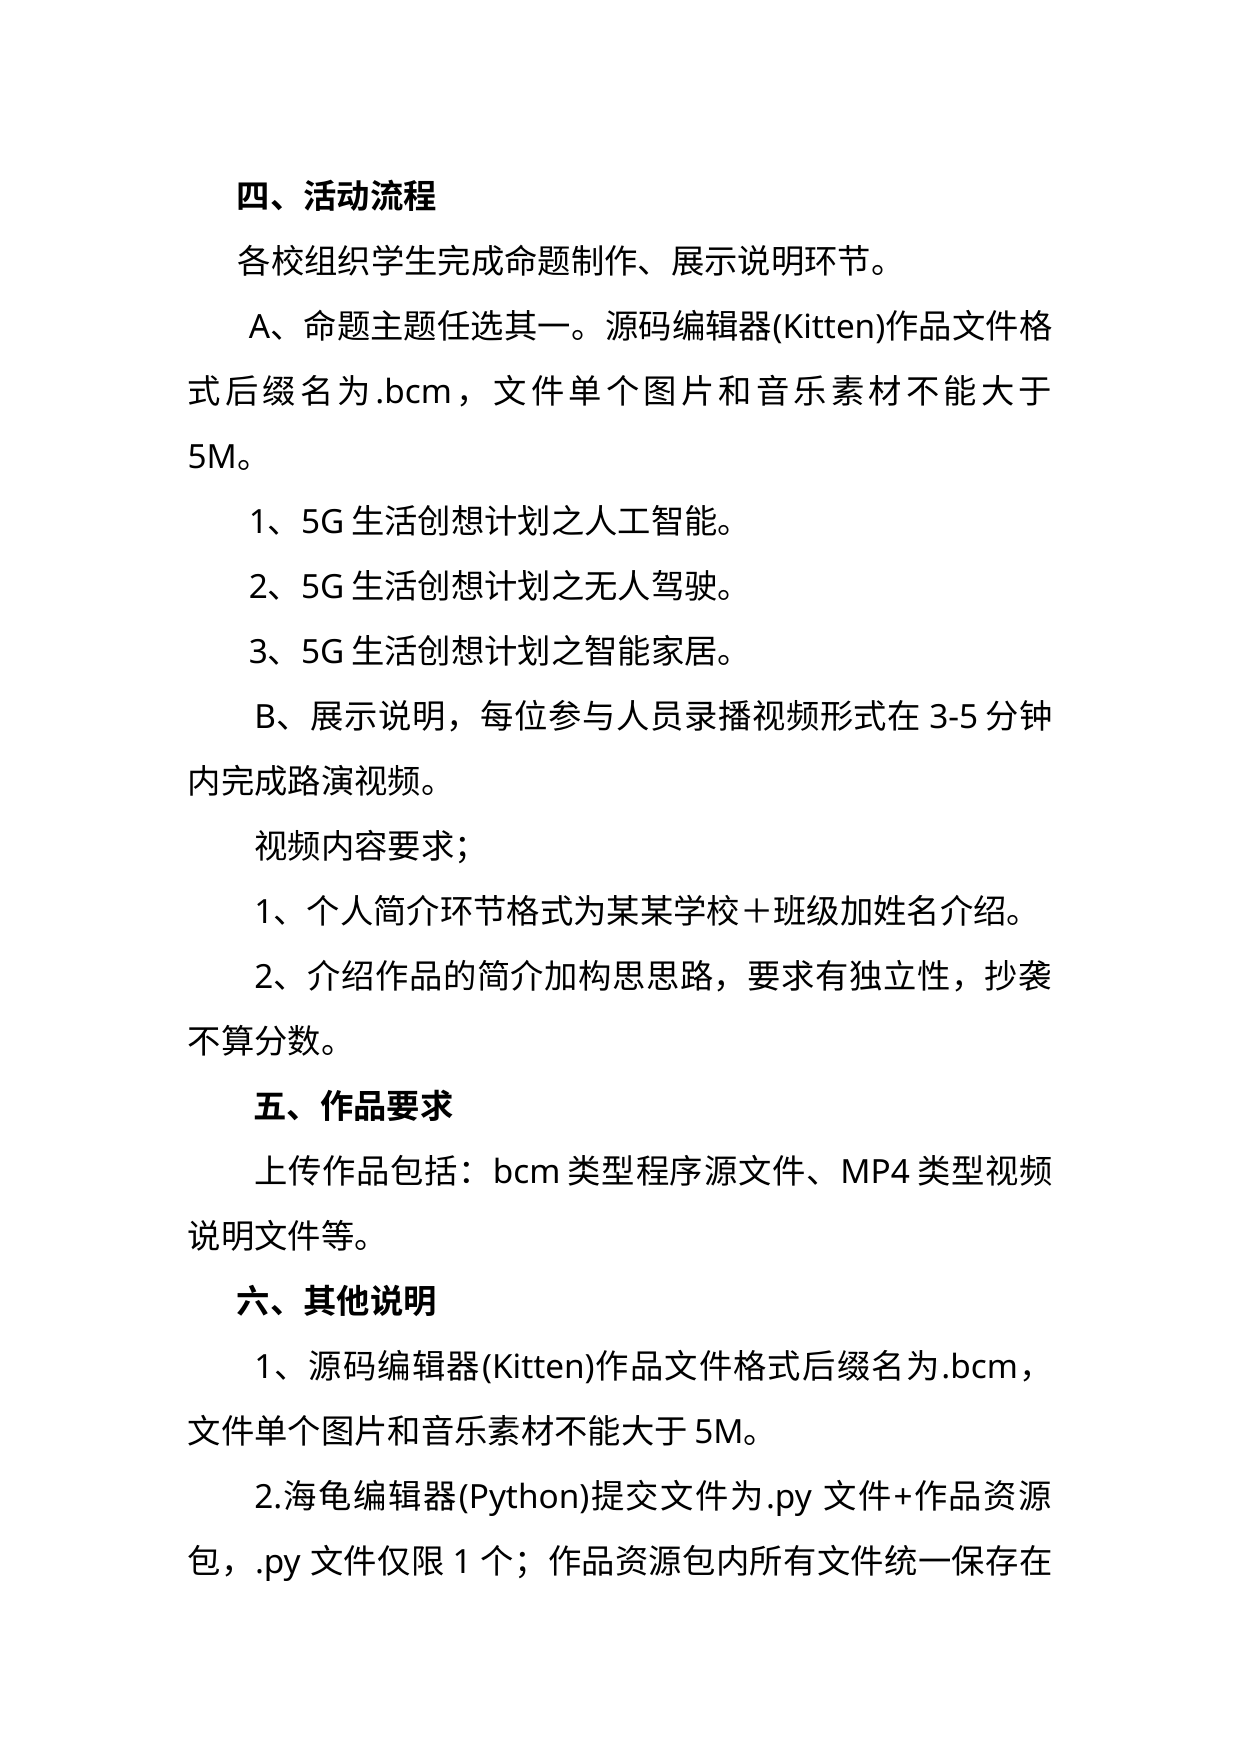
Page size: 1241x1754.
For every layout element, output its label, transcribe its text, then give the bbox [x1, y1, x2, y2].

text 视频内容要求； [187, 812, 1053, 877]
text 各校组织学生完成命题制作、展示说明环节。 [187, 227, 1053, 292]
text 3、5G生活创想计划之智能家居。 [187, 617, 1053, 682]
text A、命题主题任选其一。源码编辑器(Kitten)作品文件格式后缀名为.bcm，文件单个图片和音乐素材不能大于5M。 [187, 292, 1053, 487]
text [187, 1462, 1053, 1592]
text 1、个人简介环节格式为某某学校＋班级加姓名介绍。 [187, 877, 1053, 942]
text 上传作品包括：bcm类型程序源文件、MP4类型视频说明文件等。 [187, 1137, 1053, 1267]
text 四、活动流程 [187, 162, 1053, 227]
text 1、5G生活创想计划之人工智能。 [187, 487, 1053, 552]
text 2、5G生活创想计划之无人驾驶。 [187, 552, 1053, 617]
text 六、其他说明 [187, 1267, 1053, 1332]
text 1、源码编辑器(Kitten)作品文件格式后缀名为.bcm，文件单个图片和音乐素材不能大于5M。 [187, 1332, 1053, 1462]
text B、展示说明，每位参与人员录播视频形式在3-5分钟内完成路演视频。 [187, 682, 1053, 812]
text 2、介绍作品的简介加构思思路，要求有独立性，抄袭不算分数。 [187, 942, 1053, 1072]
text 五、作品要求 [187, 1072, 1053, 1137]
